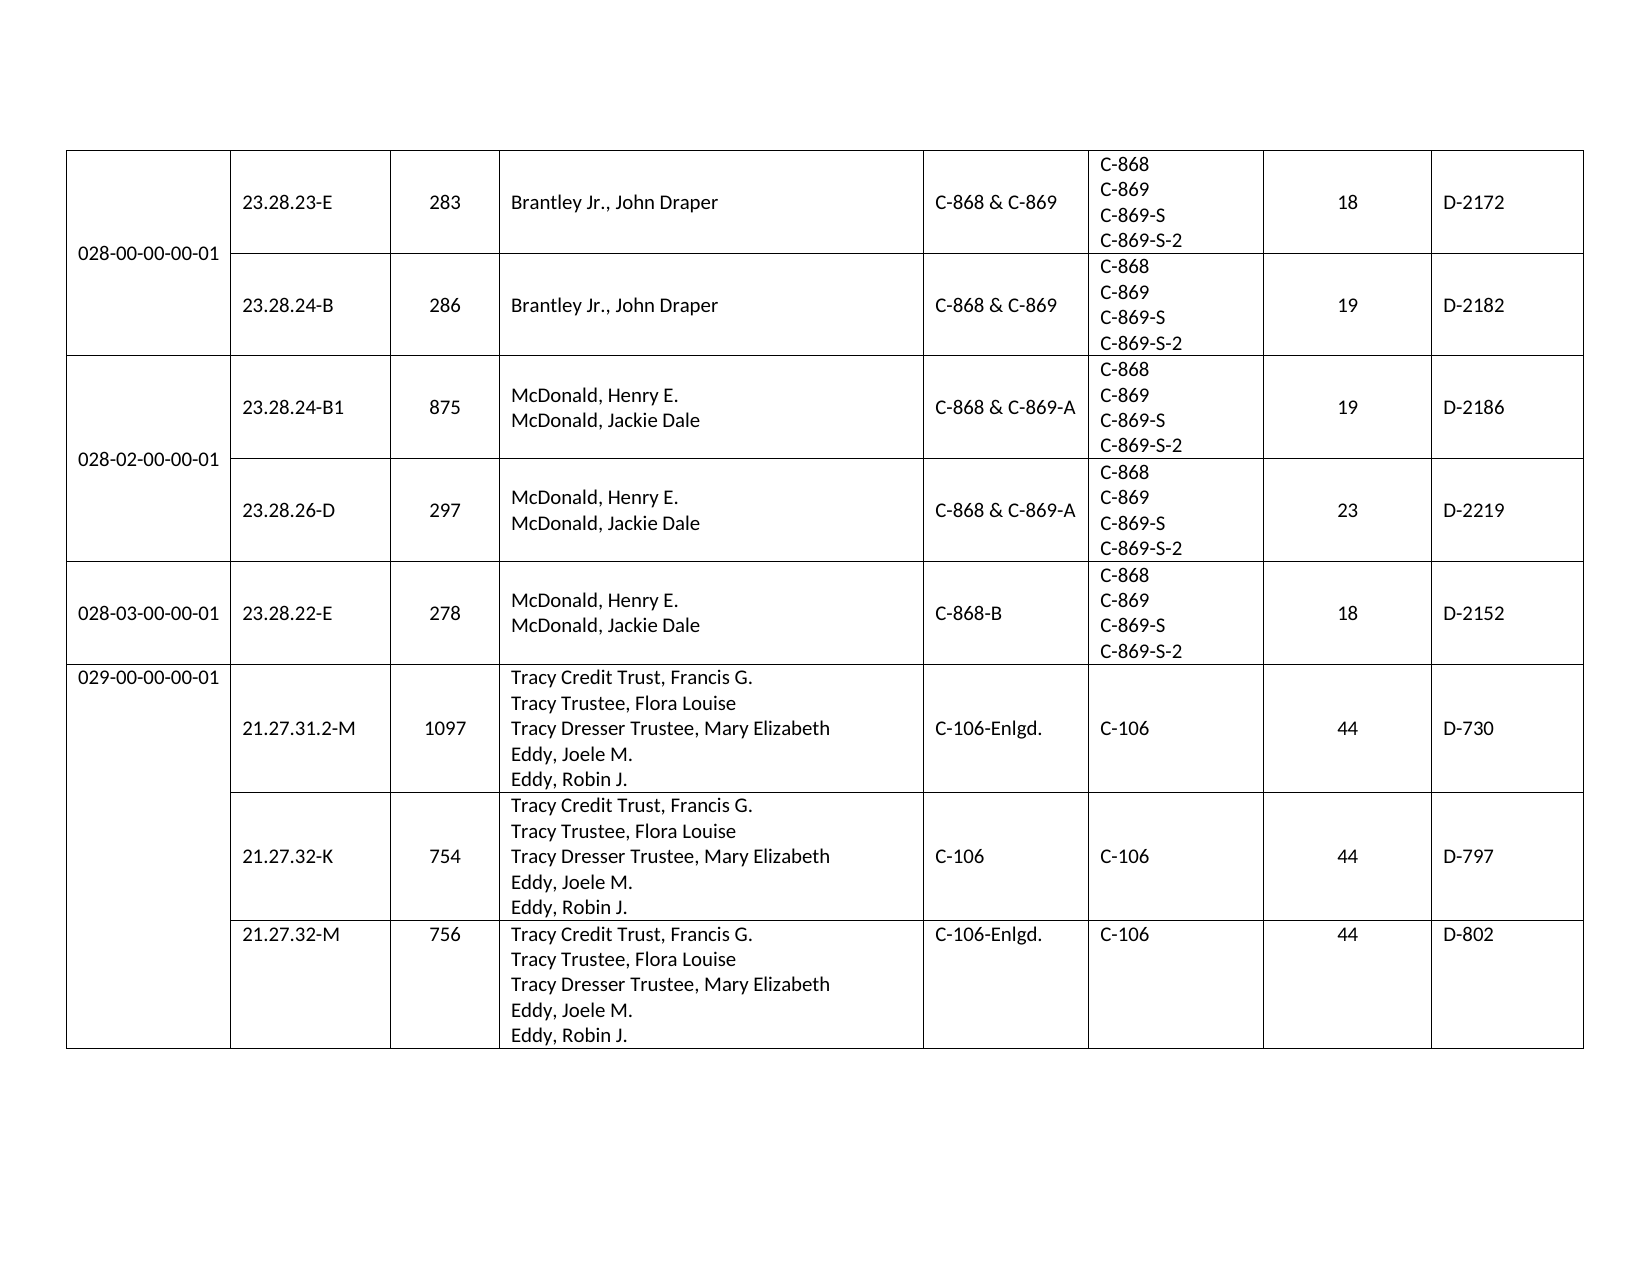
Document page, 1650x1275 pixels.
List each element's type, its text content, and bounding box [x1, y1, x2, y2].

table_cell C-106 [1089, 793, 1263, 920]
table_cell 23.28.26-D [231, 459, 390, 561]
table_cell Tracy Credit Trust, Francis G. Tracy Trustee, Flora Louise Tracy Dresser Trustee, Mary Elizabeth Eddy, Joele M. Eddy, Robin J. [500, 665, 923, 792]
table_cell 283 [391, 151, 499, 253]
table_cell 23.28.24-B1 [231, 356, 390, 458]
table_cell 028-02-00-00-01 [67, 356, 230, 561]
table_cell 23.28.22-E [231, 562, 390, 663]
table_cell 44 [1264, 665, 1431, 792]
table_cell C-868 C-869 C-869-S C-869-S-2 [1089, 562, 1263, 663]
table_cell 278 [391, 562, 499, 663]
table_cell C-868-B [924, 562, 1088, 663]
table_cell D-2182 [1432, 254, 1583, 355]
table_cell C-106 [924, 793, 1088, 920]
table_cell 028-00-00-00-01 [67, 151, 230, 355]
table_cell D-2172 [1432, 151, 1583, 253]
table_cell C-106-Enlgd. [924, 921, 1088, 1048]
table_cell C-868 C-869 C-869-S C-869-S-2 [1089, 356, 1263, 458]
table_cell 19 [1264, 254, 1431, 355]
table_cell D-2152 [1432, 562, 1583, 663]
table_cell C-106 [1089, 665, 1263, 792]
table_cell 18 [1264, 151, 1431, 253]
table_cell McDonald, Henry E. McDonald, Jackie Dale [500, 459, 923, 561]
table_cell 756 [391, 921, 499, 1048]
table_cell 23 [1264, 459, 1431, 561]
table_cell 297 [391, 459, 499, 561]
table_cell 754 [391, 793, 499, 920]
table_cell 44 [1264, 793, 1431, 920]
table_cell 029-00-00-00-01 [67, 665, 230, 1048]
table_cell D-730 [1432, 665, 1583, 792]
table_cell D-2186 [1432, 356, 1583, 458]
table_cell 875 [391, 356, 499, 458]
table_cell C-868 & C-869-A [924, 356, 1088, 458]
table_cell C-868 C-869 C-869-S C-869-S-2 [1089, 151, 1263, 253]
table_cell 028-03-00-00-01 [67, 562, 230, 663]
table_cell C-868 & C-869 [924, 151, 1088, 253]
table_cell 286 [391, 254, 499, 355]
table_cell 23.28.23-E [231, 151, 390, 253]
table_cell C-868 C-869 C-869-S C-869-S-2 [1089, 459, 1263, 561]
table_cell McDonald, Henry E. McDonald, Jackie Dale [500, 562, 923, 663]
table_cell Brantley Jr., John Draper [500, 151, 923, 253]
table_cell 21.27.32-M [231, 921, 390, 1048]
table_cell C-868 C-869 C-869-S C-869-S-2 [1089, 254, 1263, 355]
table_cell C-106-Enlgd. [924, 665, 1088, 792]
table_cell 18 [1264, 562, 1431, 663]
table_cell D-802 [1432, 921, 1583, 1048]
table_cell 21.27.32-K [231, 793, 390, 920]
table_cell C-868 & C-869 [924, 254, 1088, 355]
table_cell 1097 [391, 665, 499, 792]
table_cell D-797 [1432, 793, 1583, 920]
table_cell C-868 & C-869-A [924, 459, 1088, 561]
table_cell D-2219 [1432, 459, 1583, 561]
table_cell 23.28.24-B [231, 254, 390, 355]
table_cell 44 [1264, 921, 1431, 1048]
table_cell Tracy Credit Trust, Francis G. Tracy Trustee, Flora Louise Tracy Dresser Trustee, Mary Elizabeth Eddy, Joele M. Eddy, Robin J. [500, 921, 923, 1048]
table_cell C-106 [1089, 921, 1263, 1048]
table_cell 21.27.31.2-M [231, 665, 390, 792]
table_cell Tracy Credit Trust, Francis G. Tracy Trustee, Flora Louise Tracy Dresser Trustee, Mary Elizabeth Eddy, Joele M. Eddy, Robin J. [500, 793, 923, 920]
table_cell Brantley Jr., John Draper [500, 254, 923, 355]
table_cell 19 [1264, 356, 1431, 458]
table_cell McDonald, Henry E. McDonald, Jackie Dale [500, 356, 923, 458]
